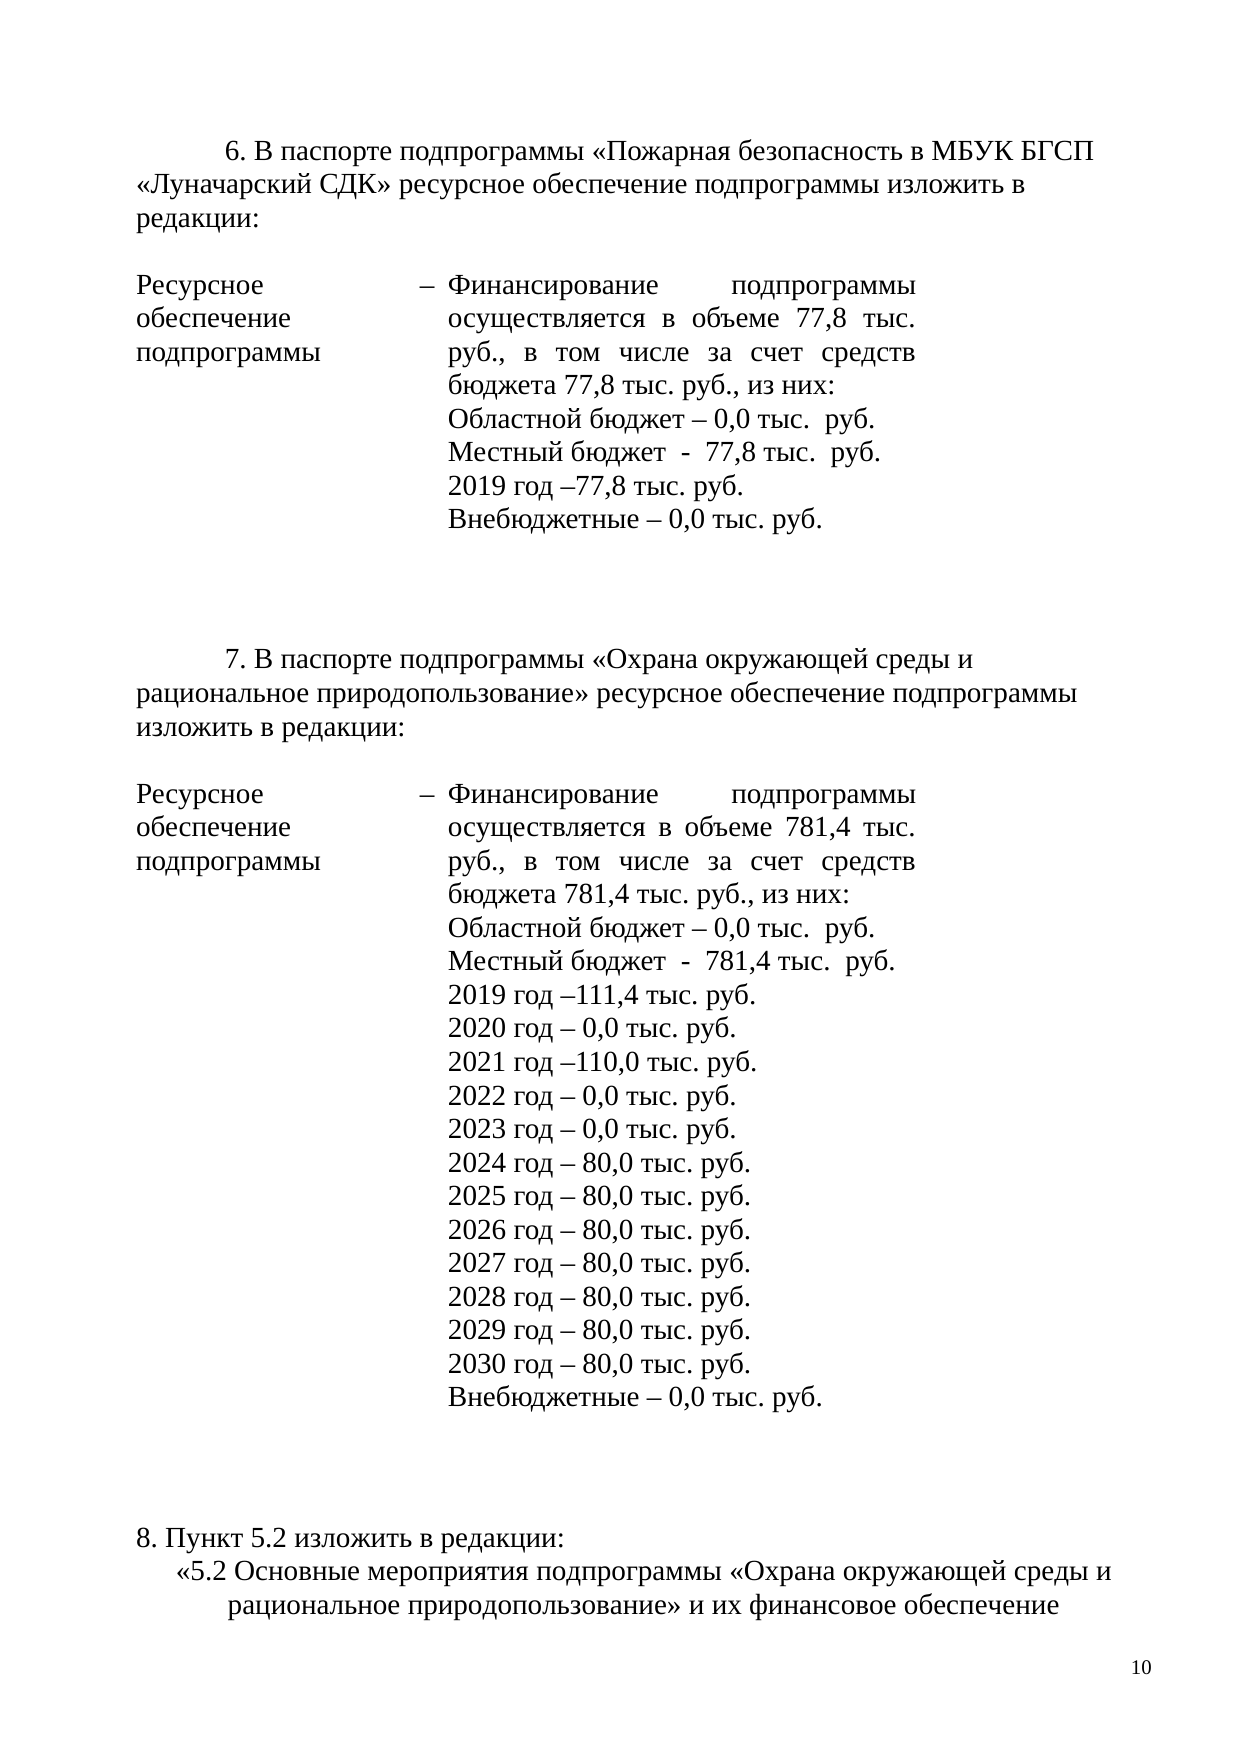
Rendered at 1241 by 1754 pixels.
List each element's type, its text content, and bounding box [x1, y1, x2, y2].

text 8. Пункт 5.2 изложить в редакции: [136, 1520, 1152, 1553]
text «5.2 Основные мероприятия подпрограммы «Охрана окружающей среды и рациональное природопользование» и их финансовое обеспечение [136, 1553, 1152, 1620]
text 7. В паспорте подпрограммы «Охрана окружающей среды и рациональное природопользование» ресурсное обеспечение подпрограммы изложить в редакции: [136, 642, 1152, 742]
table_header Ресурсное обеспечение подпрограммы [130, 267, 412, 642]
table_header – [412, 267, 442, 642]
table_header Финансирование подпрограммы осуществляется в объеме 77,8 тыс. руб., в том числе за счет средств бюджета 77,8 тыс. руб., из них: Областной бюджет – 0,0 тыс. руб. Местный бюджет - 77,8 тыс. руб. 2019 год –77,8 тыс. руб. Внебюджетные – 0,0 тыс. руб. [442, 267, 922, 642]
table_header – [412, 776, 442, 1520]
text 6. В паспорте подпрограммы «Пожарная безопасность в МБУК БГСП «Луначарский СДК» ресурсное обеспечение подпрограммы изложить в редакции: [136, 133, 1152, 233]
table_header Финансирование подпрограммы осуществляется в объеме 781,4 тыс. руб., в том числе за счет средств бюджета 781,4 тыс. руб., из них: Областной бюджет – 0,0 тыс. руб. Местный бюджет - 781,4 тыс. руб. 2019 год –111,4 тыс. руб. 2020 год – 0,0 тыс. руб. 2021 год –110,0 тыс. руб. 2022 год – 0,0 тыс. руб. 2023 год – 0,0 тыс. руб. 2024 год – 80,0 тыс. руб. 2025 год – 80,0 тыс. руб. 2026 год – 80,0 тыс. руб. 2027 год – 80,0 тыс. руб. 2028 год – 80,0 тыс. руб. 2029 год – 80,0 тыс. руб. 2030 год – 80,0 тыс. руб. Внебюджетные – 0,0 тыс. руб. [442, 776, 922, 1520]
table_header Ресурсное обеспечение подпрограммы [130, 776, 412, 1520]
